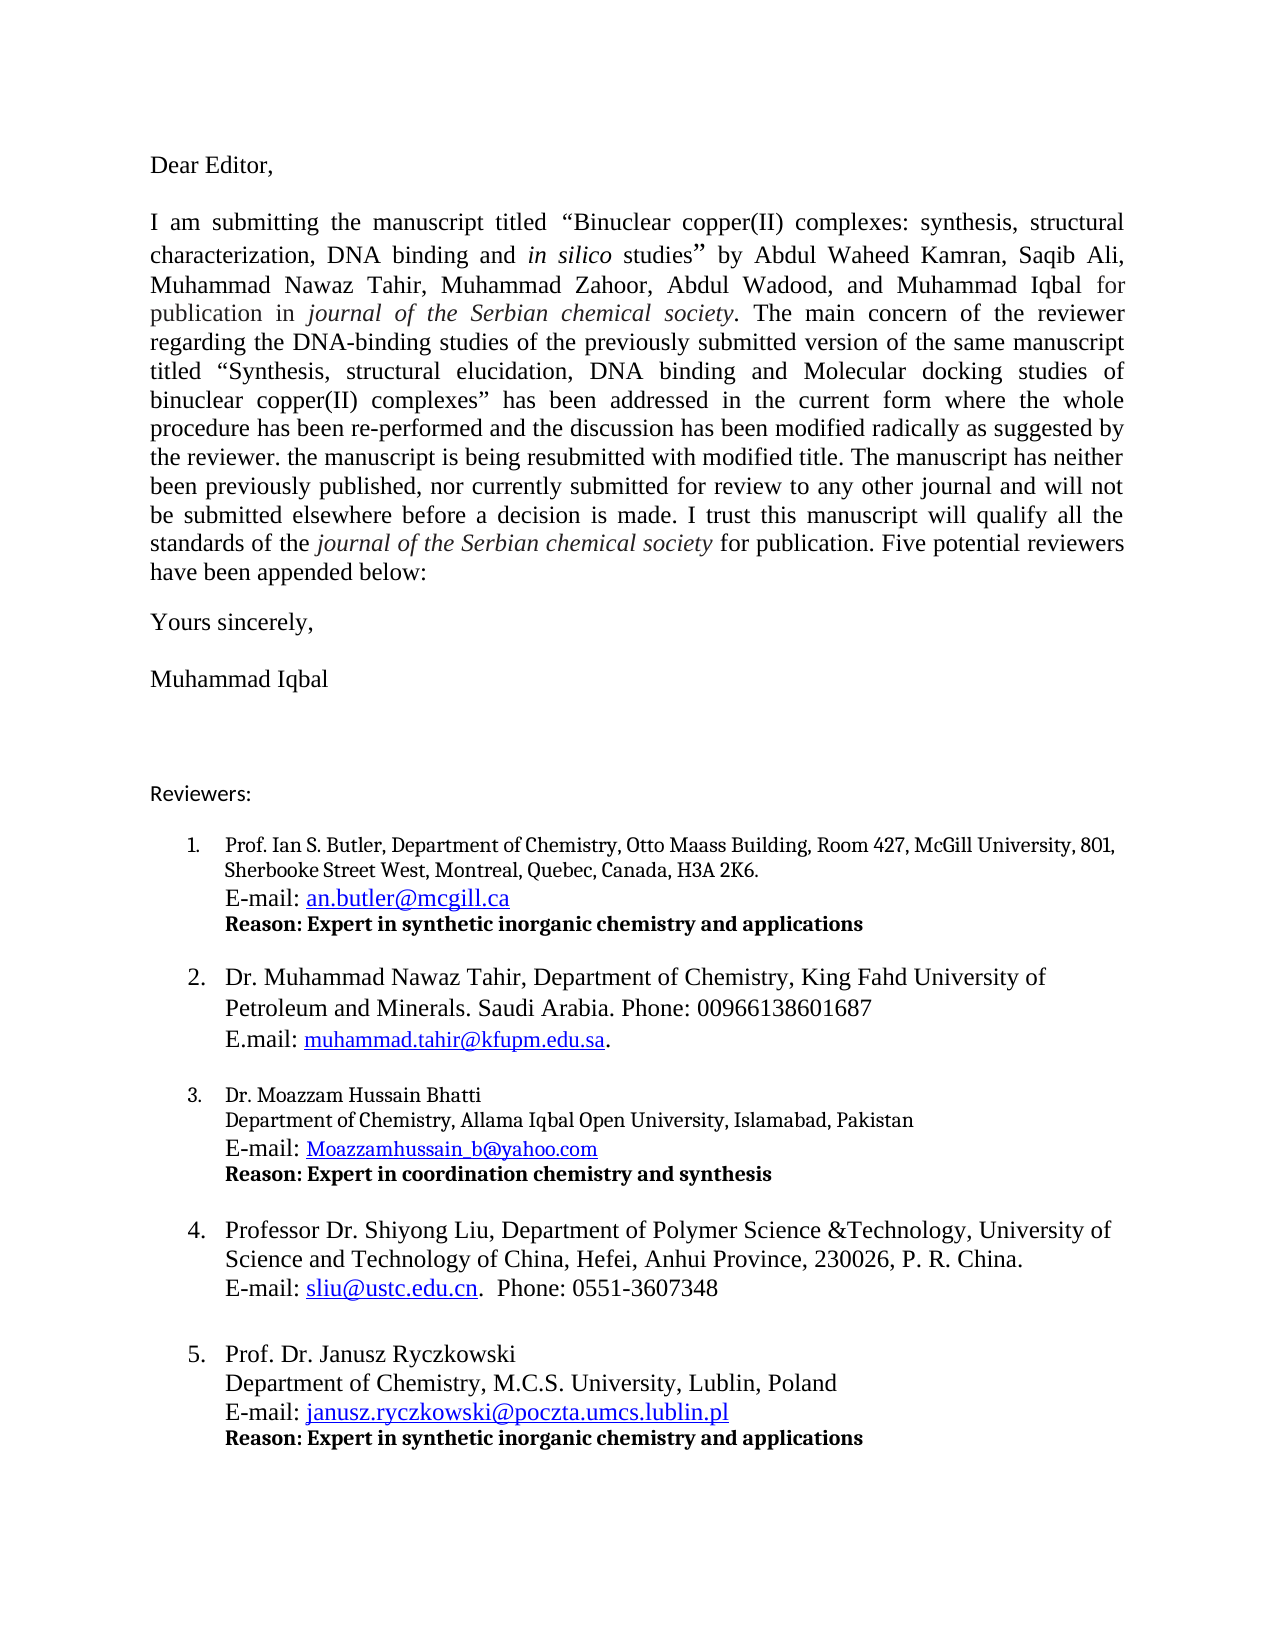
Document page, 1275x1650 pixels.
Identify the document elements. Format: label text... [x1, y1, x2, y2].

text Department of Chemistry, Allama Iqbal Open University, Islamabad, Pakistan [150, 1107, 1125, 1133]
list Prof. Ian S. Butler, Department of Chemistry, Otto Maass Building, Room 427, McGill University, 801, Sherbooke Street West, Montreal, Quebec, Canada, H3A 2K6. [187, 832, 1125, 883]
text I am submitting the manuscript titled “Binuclear copper(II) complexes: synthesis, structural characterization, DNA binding and in silico studies” by Abdul Waheed Kamran, Saqib Ali, Muhammad Nawaz Tahir, Muhammad Zahoor, Abdul Wadood, and Muhammad Iqbal for publication in journal of the Serbian chemical society. The main concern of the reviewer regarding the DNA-binding studies of the previously submitted version of the same manuscript titled “Synthesis, structural elucidation, DNA binding and Molecular docking studies of binuclear copper(II) complexes” has been addressed in the current form where the whole procedure has been re-performed and the discussion has been modified radically as suggested by the reviewer. the manuscript is being resubmitted with modified title. The manuscript has neither been previously published, nor currently submitted for review to any other journal and will not be submitted elsewhere before a decision is made. I trust this manuscript will qualify all the standards of the journal of the Serbian chemical society for publication. Five potential reviewers have been appended below: [150, 207, 1125, 586]
text Yours sincerely, [150, 607, 1125, 636]
list Prof. Dr. Janusz Ryczkowski [187, 1339, 1125, 1368]
text Department of Chemistry, M.C.S. University, Lublin, Poland [150, 1368, 1125, 1397]
text E-mail: janusz.ryczkowski@poczta.umcs.lublin.pl [225, 1397, 1125, 1425]
list E-mail: an.butler@mcgill.ca [225, 883, 1125, 912]
text Reason: Expert in synthetic inorganic chemistry and applications [150, 1425, 1125, 1451]
text Dear Editor, [150, 150, 1125, 179]
text Muhammad Iqbal [150, 664, 1125, 693]
text E-mail: Moazzamhussain_b@yahoo.com [150, 1133, 1125, 1162]
list E.mail: muhammad.tahir@kfupm.edu.sa. [225, 1024, 1125, 1053]
list Dr. Moazzam Hussain Bhatti [187, 1082, 1125, 1107]
text Reviewers: [150, 779, 1125, 807]
list Professor Dr. Shiyong Liu, Department of Polymer Science &Technology, University of Science and Technology of China, Hefei, Anhui Province, 230026, P. R. China. [187, 1216, 1125, 1273]
list Dr. Muhammad Nawaz Tahir, Department of Chemistry, King Fahd University of Petroleum and Minerals. Saudi Arabia. Phone: 00966138601687 [187, 962, 1125, 1022]
list Reason: Expert in synthetic inorganic chemistry and applications [225, 912, 1125, 937]
list E-mail: sliu@ustc.edu.cn. Phone: 0551-3607348 [225, 1273, 1125, 1302]
text Reason: Expert in coordination chemistry and synthesis [150, 1162, 1125, 1187]
